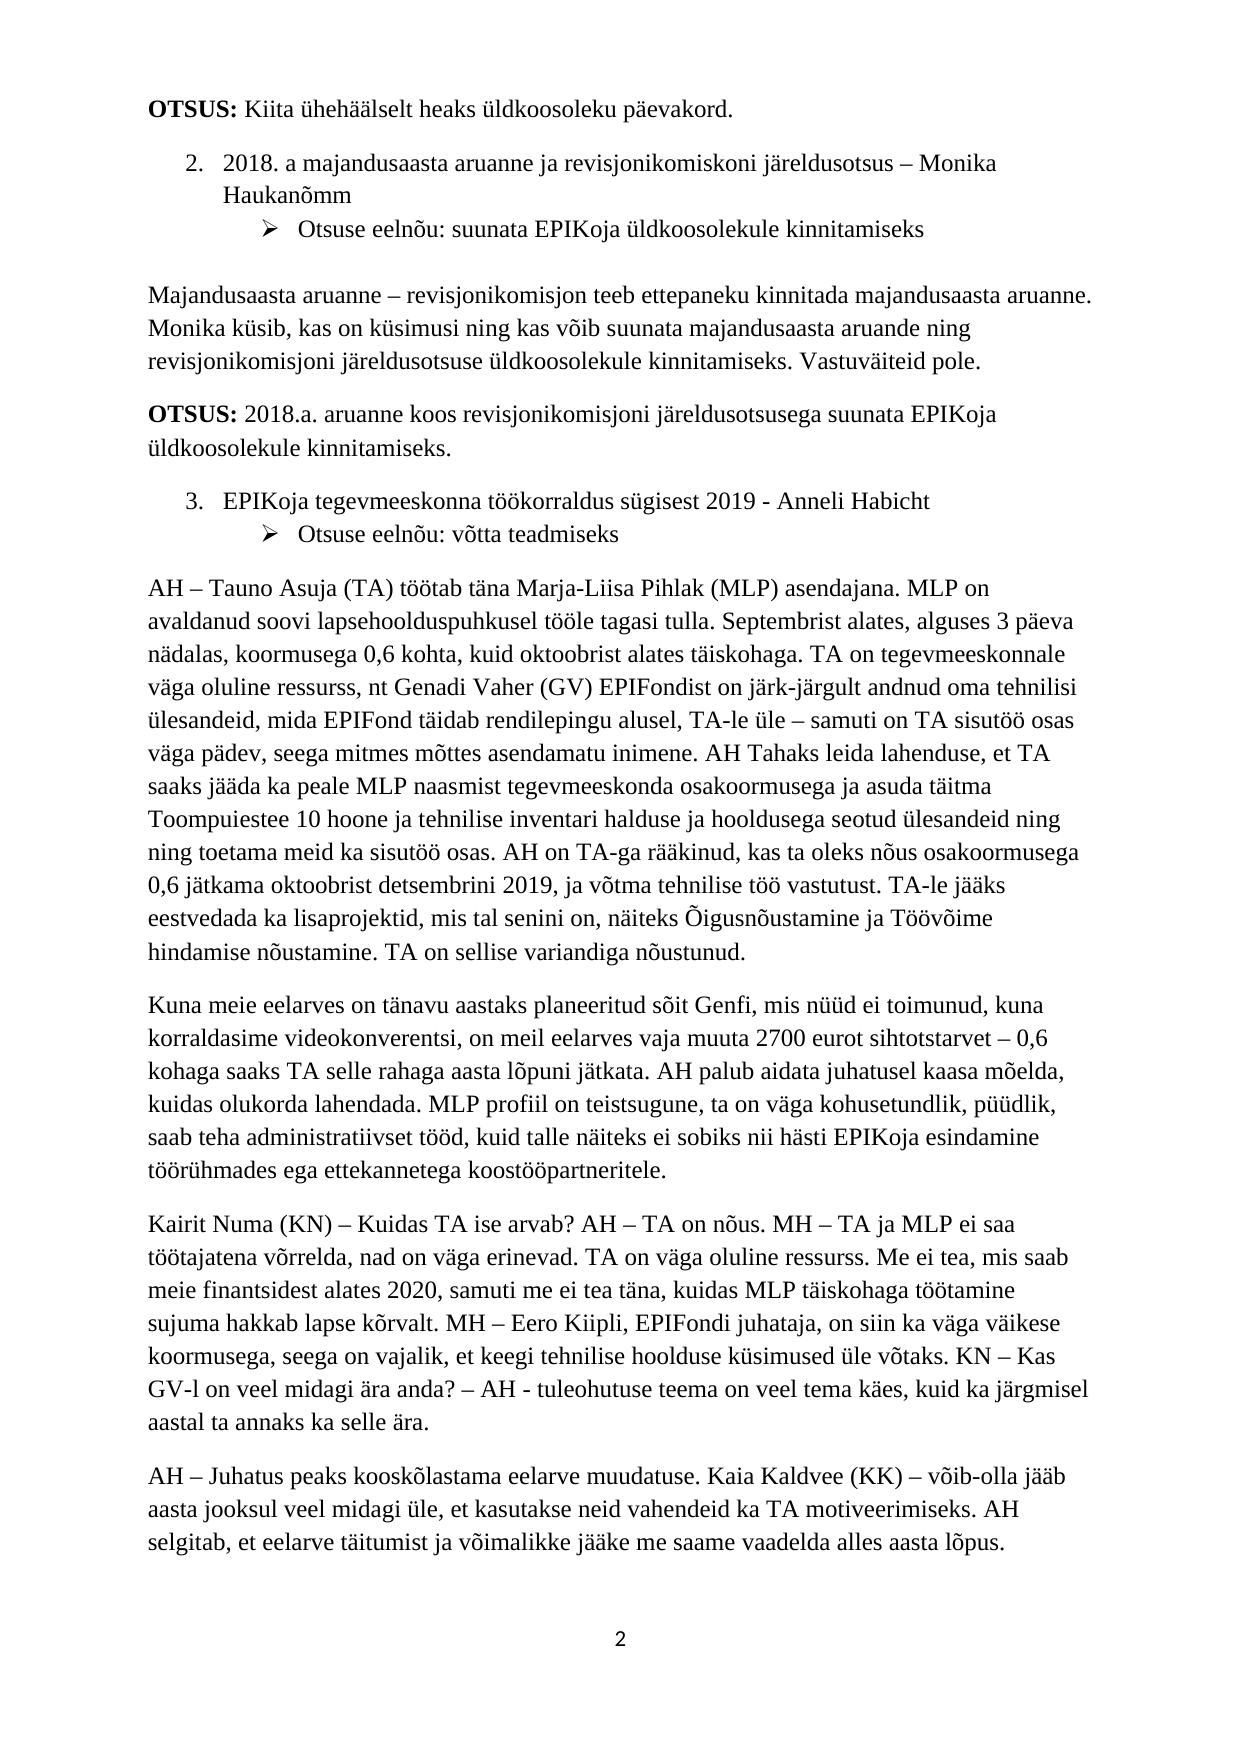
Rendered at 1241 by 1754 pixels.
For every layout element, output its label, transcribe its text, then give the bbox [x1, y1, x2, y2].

text AH – Juhatus peaks kooskõlastama eelarve muudatuse. Kaia Kaldvee (KK) – võib-olla jääb aasta jooksul veel midagi üle, et kasutakse neid vahendeid ka TA motiveerimiseks. AH selgitab, et eelarve täitumist ja võimalikke jääke me saame vaadelda alles aasta lõpus. [148, 1461, 1093, 1556]
text Kuna meie eelarves on tänavu aastaks planeeritud sõit Genfi, mis nüüd ei toimunud, kuna korraldasime videokonverentsi, on meil eelarves vaja muuta 2700 eurot sihtotstarvet – 0,6 kohaga saaks TA selle rahaga aasta lõpuni jätkata. AH palub aidata juhatusel kaasa mõelda, kuidas olukorda lahendada. MLP profiil on teistsugune, ta on väga kohusetundlik, püüdlik, saab teha administratiivset tööd, kuid talle näiteks ei sobiks nii hästi EPIKoja esindamine töörühmades ega ettekannetega koostööpartneritele. [148, 990, 1093, 1184]
text OTSUS: Kiita ühehäälselt heaks üldkoosoleku päevakord. [148, 94, 1093, 122]
text AH – Tauno Asuja (TA) töötab täna Marja-Liisa Pihlak (MLP) asendajana. MLP on avaldanud soovi lapsehoolduspuhkusel tööle tagasi tulla. Septembrist alates, alguses 3 päeva nädalas, koormusega 0,6 kohta, kuid oktoobrist alates täiskohaga. TA on tegevmeeskonnale väga oluline ressurss, nt Genadi Vaher (GV) EPIFondist on järk-järgult andnud oma tehnilisi ülesandeid, mida EPIFond täidab rendilepingu alusel, TA-le üle – samuti on TA sisutöö osas väga pädev, seega mitmes mõttes asendamatu inimene. AH Tahaks leida lahenduse, et TA saaks jääda ka peale MLP naasmist tegevmeeskonda osakoormusega ja asuda täitma Toompuiestee 10 hoone ja tehnilise inventari halduse ja hooldusega seotud ülesandeid ning ning toetama meid ka sisutöö osas. AH on TA-ga rääkinud, kas ta oleks nõus osakoormusega 0,6 jätkama oktoobrist detsembrini 2019, ja võtma tehnilise töö vastutust. TA-le jääks eestvedada ka lisaprojektid, mis tal senini on, näiteks Õigusnõustamine ja Töövõime hindamise nõustamine. TA on sellise variandiga nõustunud. [148, 573, 1093, 965]
text Kairit Numa (KN) – Kuidas TA ise arvab? AH – TA on nõus. MH – TA ja MLP ei saa töötajatena võrrelda, nad on väga erinevad. TA on väga oluline ressurss. Me ei tea, mis saab meie finantsidest alates 2020, samuti me ei tea täna, kuidas MLP täiskohaga töötamine sujuma hakkab lapse kõrvalt. MH – Eero Kiipli, EPIFondi juhataja, on siin ka väga väikese koormusega, seega on vajalik, et keegi tehnilise hoolduse küsimused üle võtaks. KN – Kas GV-l on veel midagi ära anda? – AH - tuleohutuse teema on veel tema käes, kuid ka järgmisel aastal ta annaks ka selle ära. [148, 1209, 1093, 1436]
list 2018. a majandusaasta aruanne ja revisjonikomiskoni järeldusotsus – Monika Haukanõmm [185, 148, 1093, 209]
list Otsuse eelnõu: suunata EPIKoja üldkoosolekule kinnitamiseks [260, 214, 1093, 242]
text Majandusaasta aruanne – revisjonikomisjon teeb ettepaneku kinnitada majandusaasta aruanne. Monika küsib, kas on küsimusi ning kas võib suunata majandusaasta aruande ning revisjonikomisjoni järeldusotsuse üldkoosolekule kinnitamiseks. Vastuväiteid pole. [148, 280, 1093, 374]
text OTSUS: 2018.a. aruanne koos revisjonikomisjoni järeldusotsusega suunata EPIKoja üldkoosolekule kinnitamiseks. [148, 399, 1093, 461]
list Otsuse eelnõu: võtta teadmiseks [260, 519, 1093, 548]
list EPIKoja tegevmeeskonna töökorraldus sügisest 2019 - Anneli Habicht [185, 486, 1093, 515]
